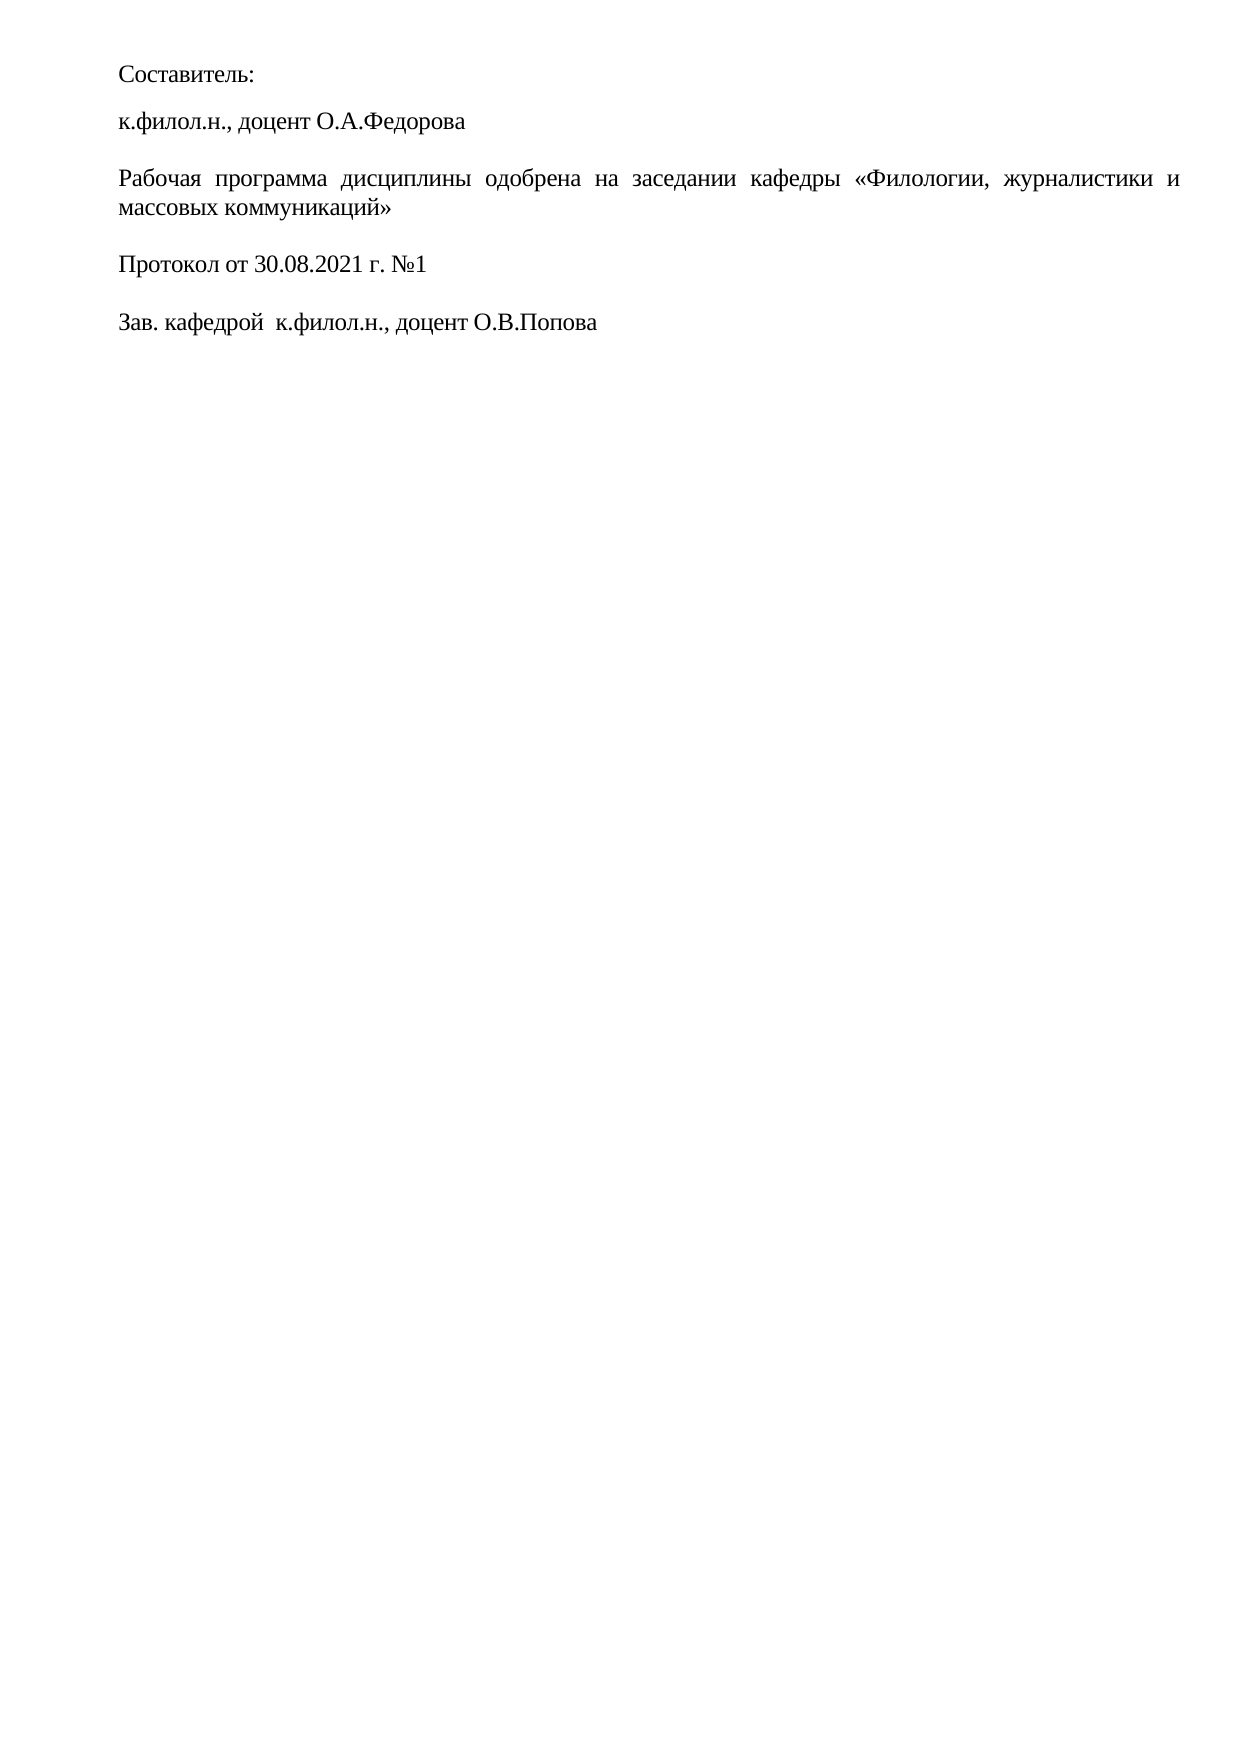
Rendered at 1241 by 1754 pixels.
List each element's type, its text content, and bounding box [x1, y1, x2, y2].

text Составитель: [118, 59, 1181, 88]
text Протокол от 30.08.2021 г. №1 [118, 249, 1181, 278]
text к.филол.н., доцент О.А.Федорова [118, 106, 1181, 134]
text Рабочая программа дисциплины одобрена на заседании кафедры «Филологии, журналистики и массовых коммуникаций» [118, 163, 1181, 221]
text Зав. кафедрой к.филол.н., доцент О.В.Попова [118, 307, 1181, 336]
